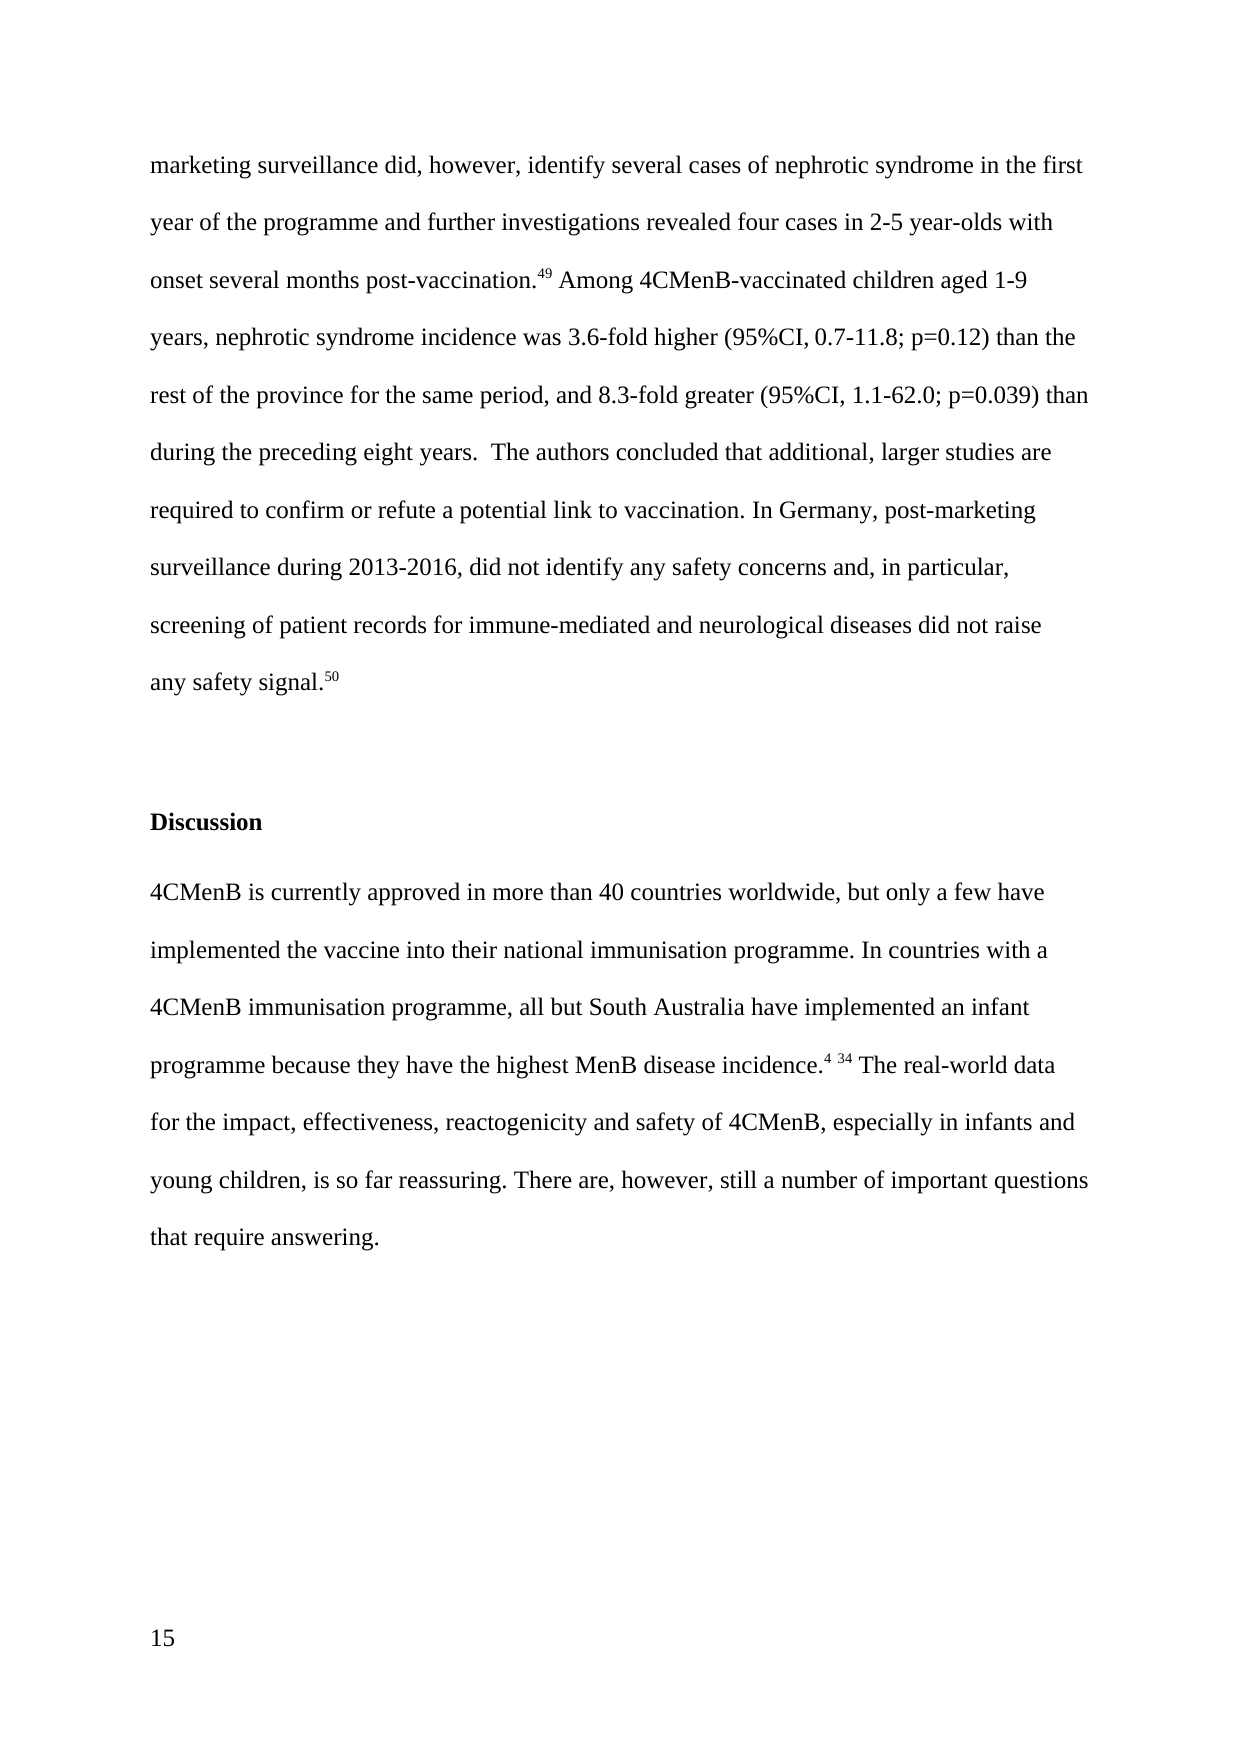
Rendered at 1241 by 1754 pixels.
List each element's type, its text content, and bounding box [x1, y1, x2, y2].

text 4CMenB is currently approved in more than 40 countries worldwide, but only a few have implemented the vaccine into their national immunisation programme. In countries with a 4CMenB immunisation programme, all but South Australia have implemented an infant programme because they have the highest MenB disease incidence.4 34 The real-world data for the impact, effectiveness, reactogenicity and safety of 4CMenB, especially in infants and young children, is so far reassuring. There are, however, still a number of important questions that require answering. [150, 877, 1090, 1251]
text Discussion [150, 807, 1090, 836]
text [150, 150, 1090, 696]
